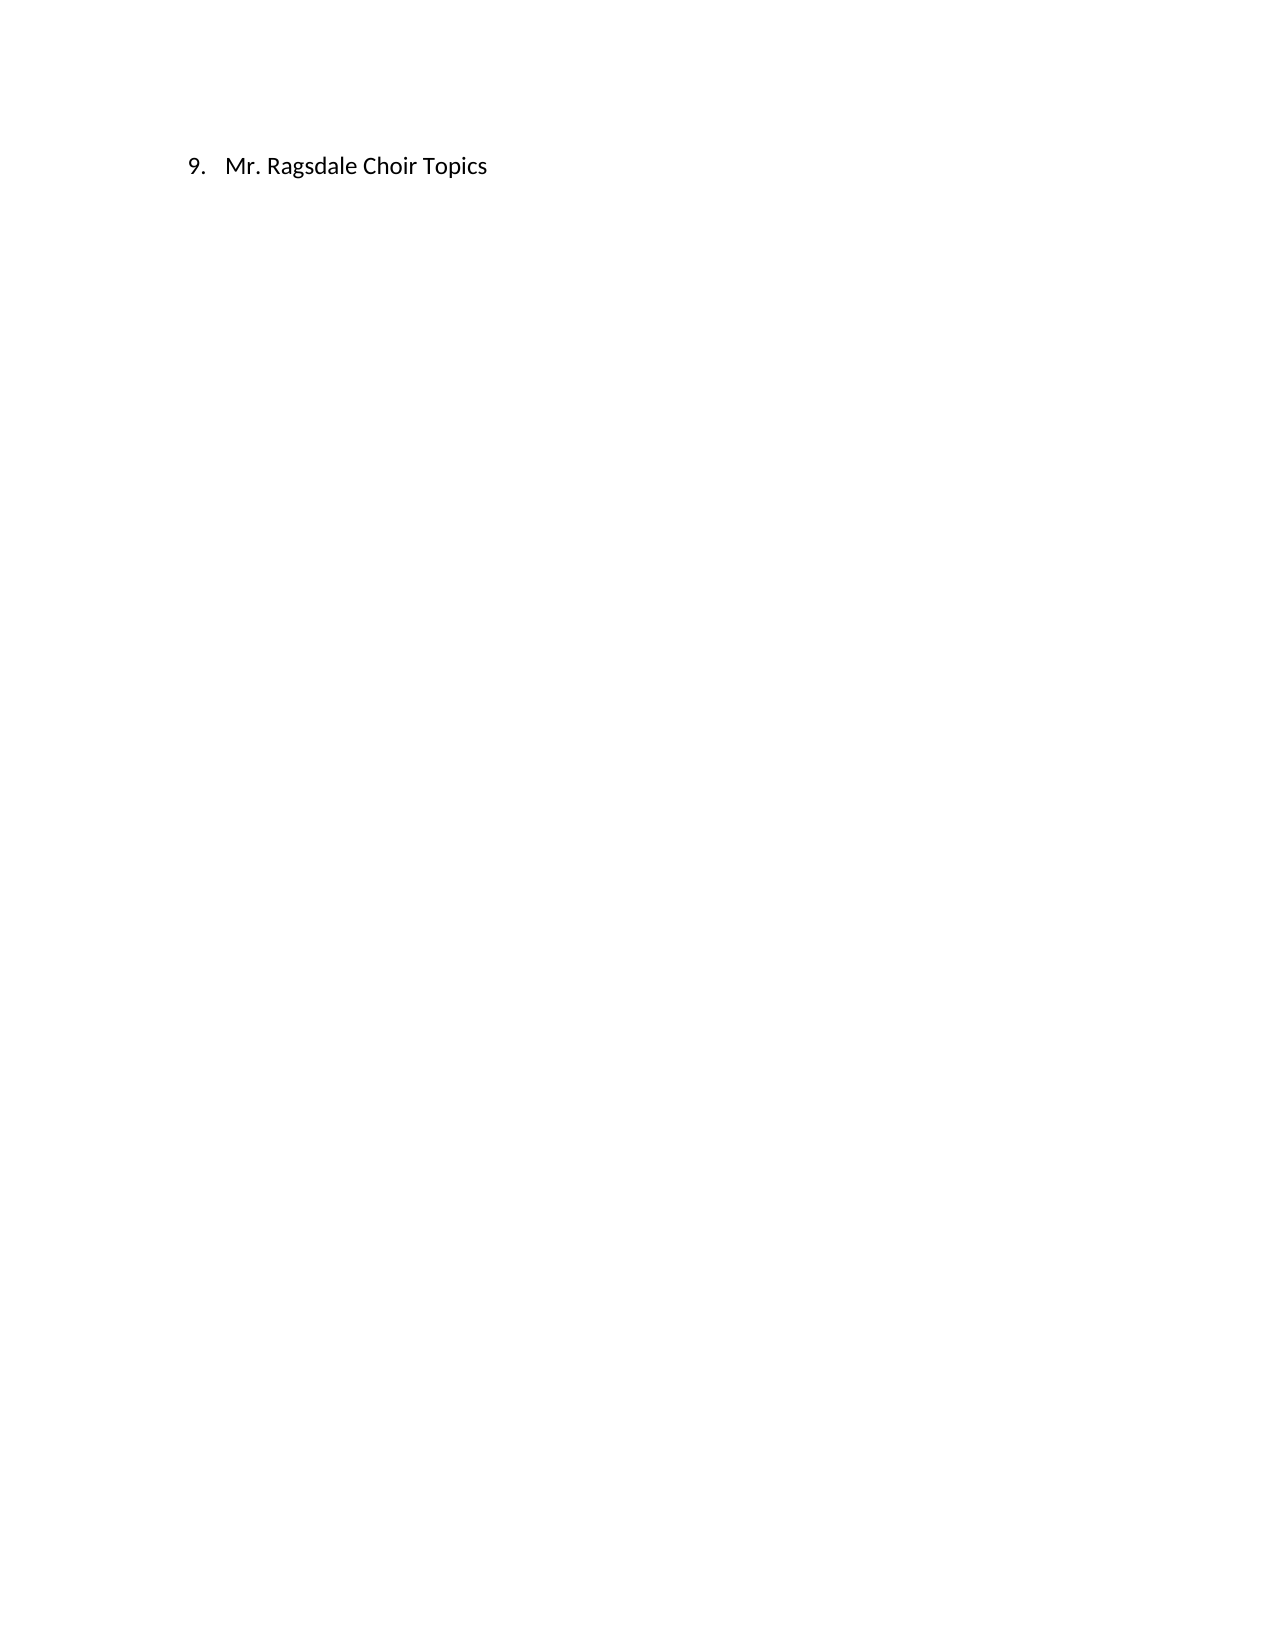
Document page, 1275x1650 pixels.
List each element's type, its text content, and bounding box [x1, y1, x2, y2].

list Mr. Ragsdale Choir Topics [187, 150, 1125, 181]
